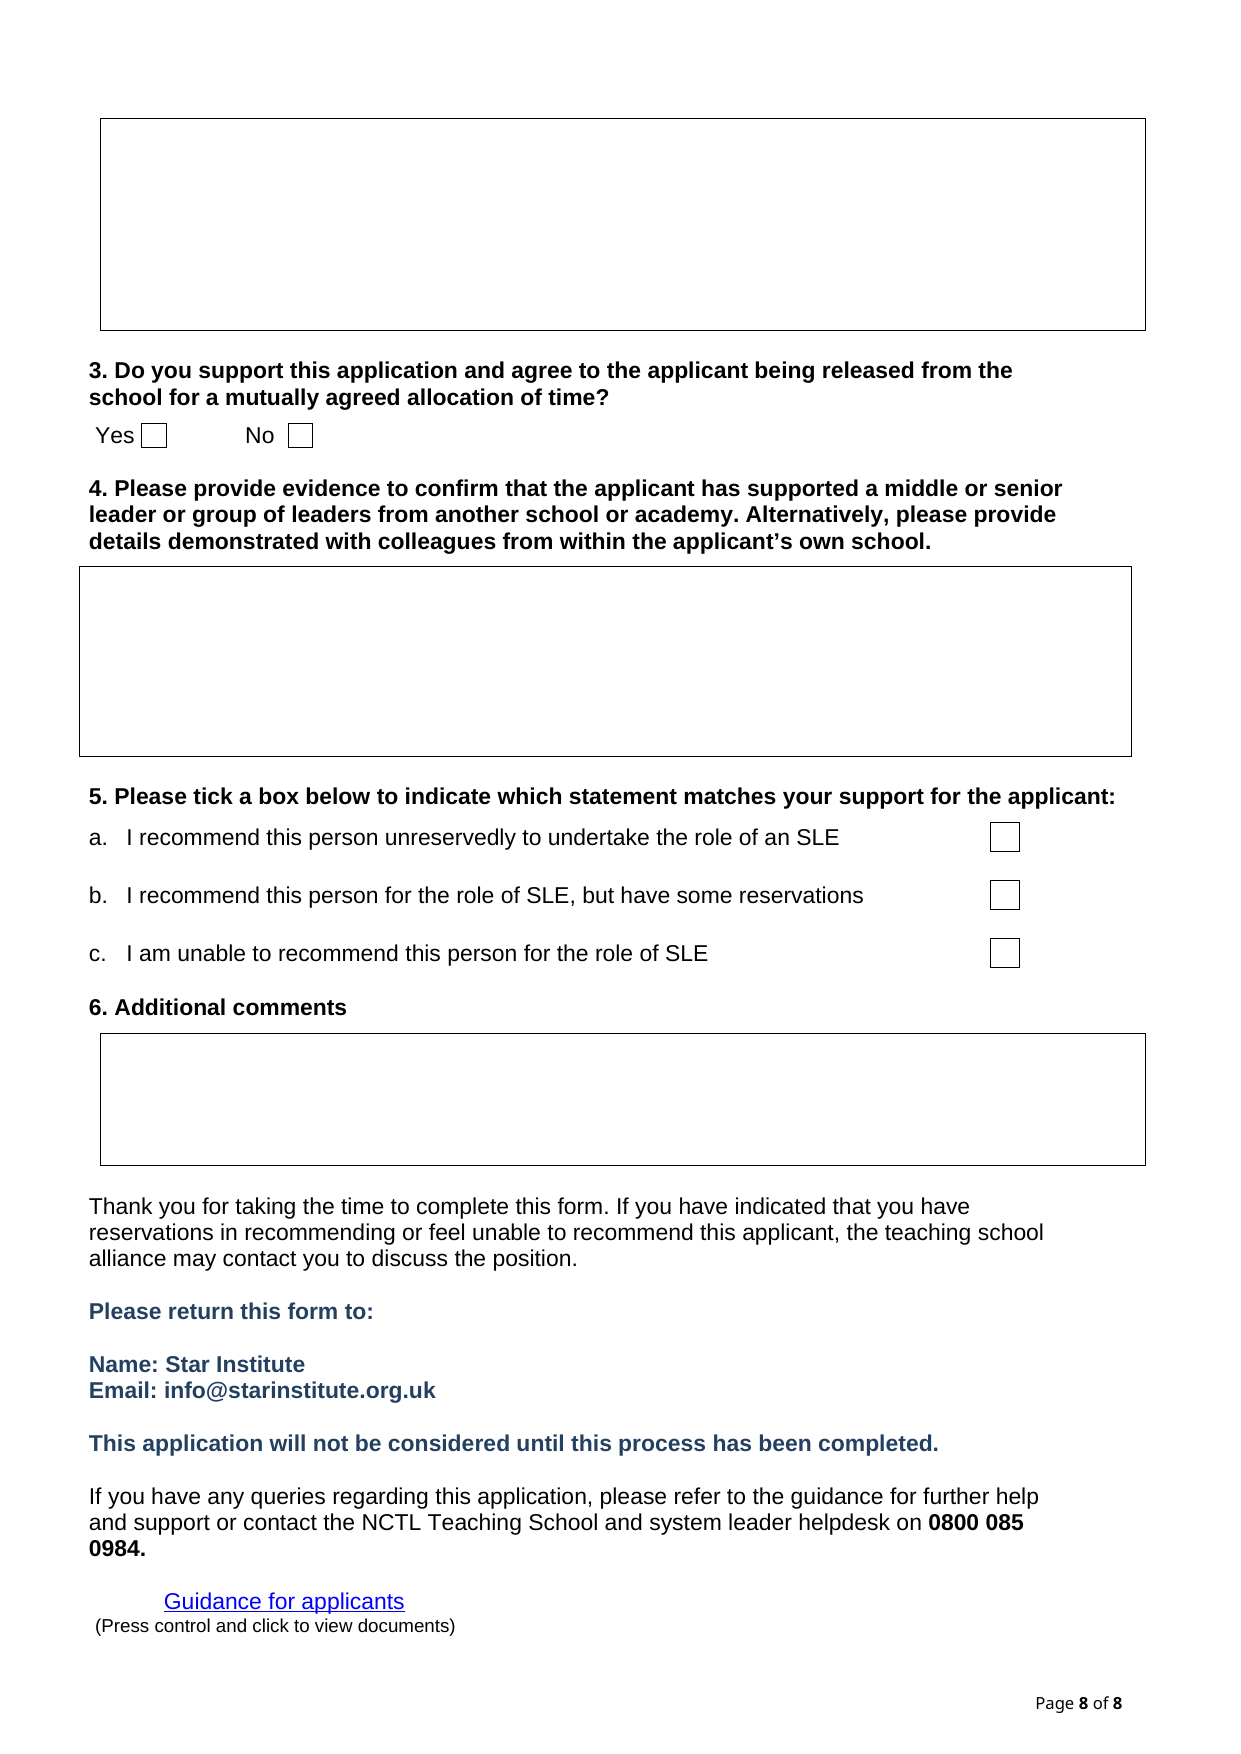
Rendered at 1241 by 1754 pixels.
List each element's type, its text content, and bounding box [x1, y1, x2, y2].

text Guidance for applicants [164, 1588, 1080, 1614]
text 5. Please tick a box below to indicate which statement matches your support for the applicant: [89, 783, 1122, 809]
text Thank you for taking the time to complete this form. If you have indicated that you have reservations in recommending or feel unable to recommend this applicant, the teaching school alliance may contact you to discuss the position. [89, 1193, 1080, 1272]
table_header [101, 119, 1145, 330]
list I recommend this person for the role of SLE, but have some reservations [89, 879, 1122, 910]
list I recommend this person unreservedly to undertake the role of an SLE [89, 821, 1122, 853]
list I am unable to recommend this person for the role of SLE [89, 937, 1122, 968]
text Name: Star Institute [89, 1351, 1080, 1377]
text This application will not be considered until this process has been completed. [89, 1430, 1080, 1456]
text (Press control and click to view documents) [89, 1614, 1080, 1636]
text 6. Additional comments [89, 994, 1122, 1021]
text 4. Please provide evidence to confirm that the applicant has supported a middle or senior leader or group of leaders from another school or academy. Alternatively, please provide details demonstrated with colleagues from within the applicant’s own school. [89, 475, 1122, 554]
text 3. Do you support this application and agree to the applicant being released from the school for a mutually agreed allocation of time? [89, 357, 1080, 410]
table_header [101, 1034, 1145, 1165]
text Email: info@starinstitute.org.uk [89, 1377, 1080, 1403]
text Please return this form to: [89, 1298, 1080, 1324]
text Yes No [89, 422, 1122, 448]
text If you have any queries regarding this application, please refer to the guidance for further help and support or contact the NCTL Teaching School and system leader helpdesk on 0800 085 0984. [89, 1483, 1080, 1562]
